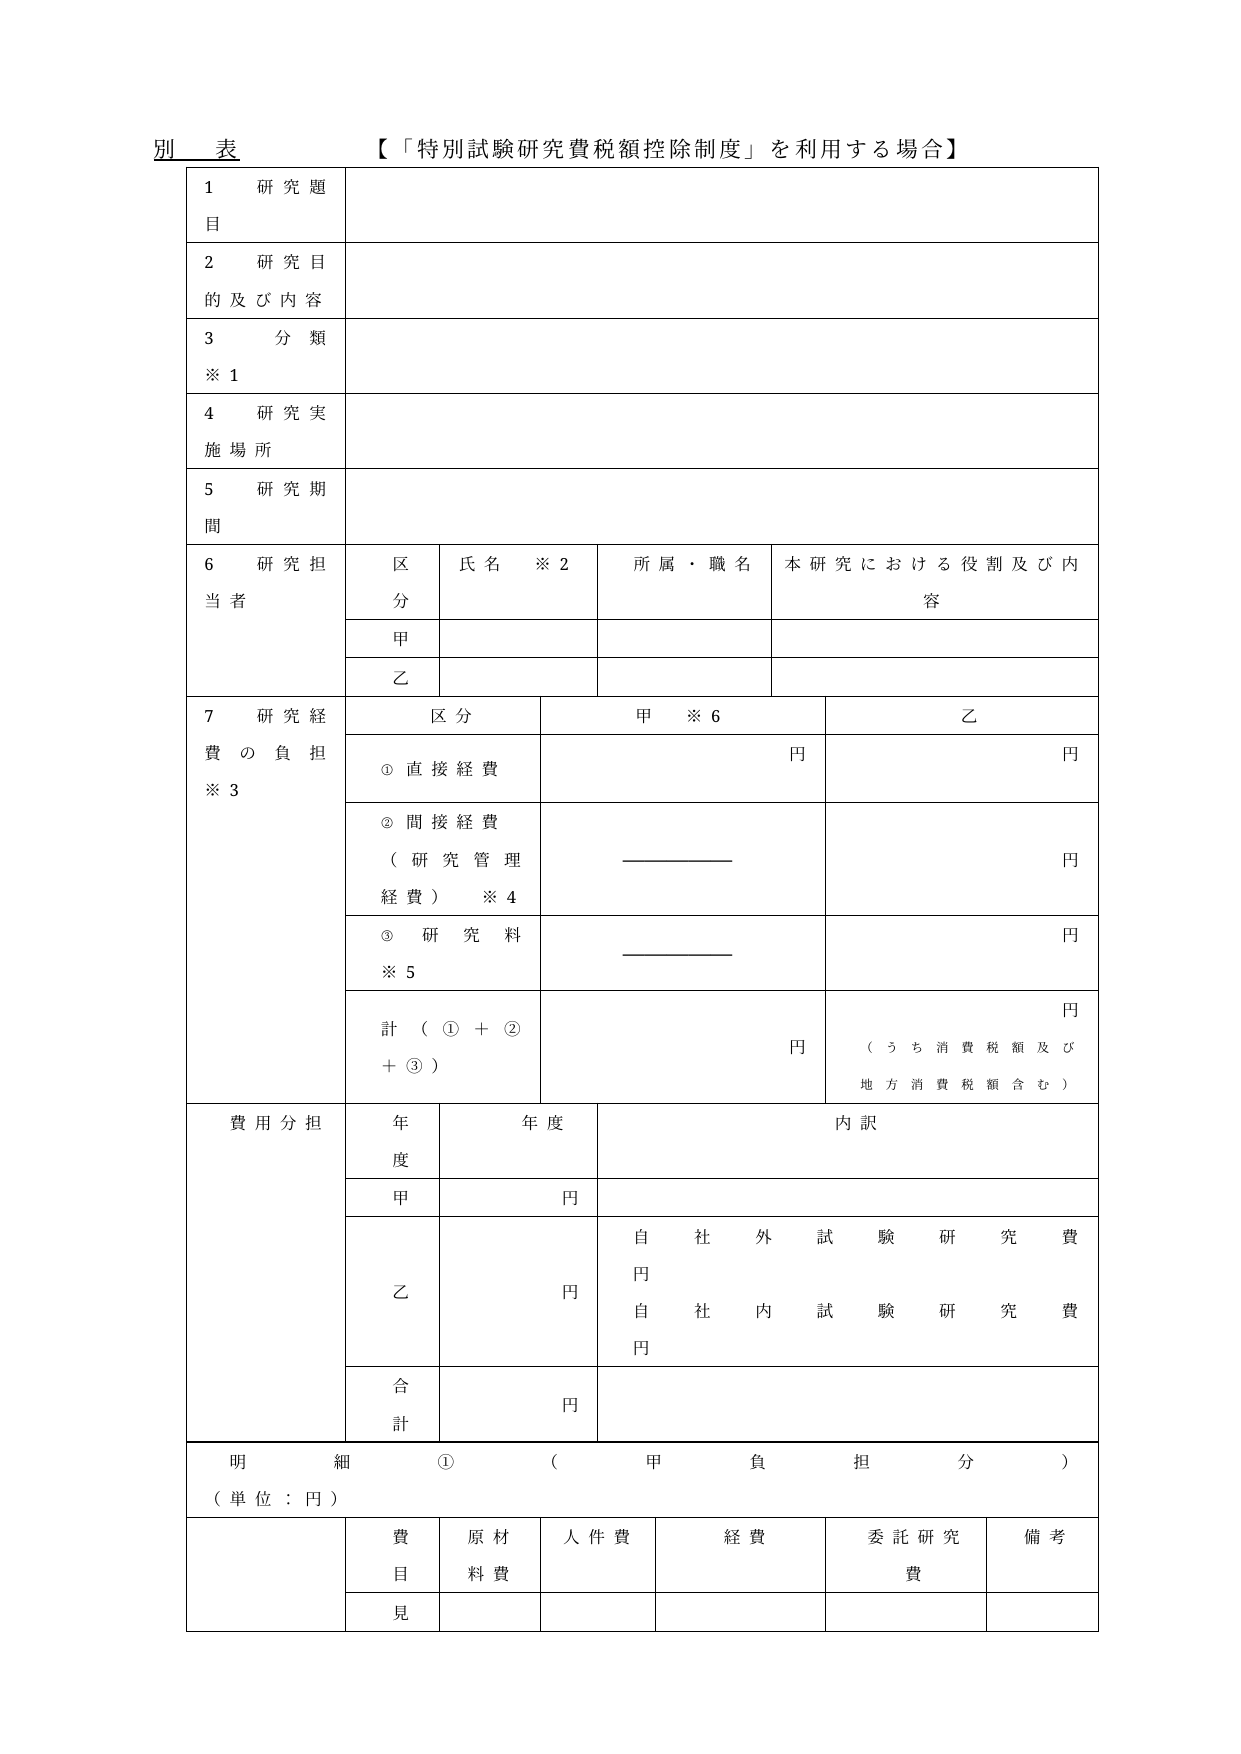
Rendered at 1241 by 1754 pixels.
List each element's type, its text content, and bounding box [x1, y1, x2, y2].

table_cell ③研究料 ※5 [346, 916, 540, 990]
table_cell [440, 1593, 540, 1631]
table_cell 甲 [346, 1179, 439, 1216]
table_cell ②間接経費 （研究管理経費） ※4 [346, 803, 540, 914]
table_cell 備考 [987, 1518, 1098, 1592]
table_cell 甲 [346, 620, 439, 657]
table_cell 7 研究経費の負担 ※3 [187, 697, 345, 1103]
table_cell [598, 1179, 1098, 1216]
table_cell [987, 1593, 1098, 1631]
table_cell 円 [440, 1179, 597, 1216]
table_cell 見込額 [346, 1593, 439, 1631]
table_cell [346, 243, 1098, 317]
table_cell 本研究における役割及び内容 [772, 545, 1098, 619]
table_cell [772, 658, 1098, 696]
table_cell [346, 394, 1098, 468]
table_cell [440, 658, 597, 696]
table_cell 円 [440, 1217, 597, 1366]
table_cell 所属・職名 [598, 545, 771, 619]
table_cell 明細①（甲負担分） （単位：円） [187, 1443, 1098, 1517]
table_cell 費目 [346, 1518, 439, 1592]
table_cell 乙 [826, 697, 1098, 734]
table_cell [440, 620, 597, 657]
table_cell 区分 [346, 697, 540, 734]
table_cell [346, 469, 1098, 544]
table_cell 経費 [656, 1518, 825, 1592]
table_cell 5 研究期間 [187, 469, 345, 544]
table_cell 円 [440, 1367, 597, 1441]
table_cell [656, 1593, 825, 1631]
table_cell 円 [541, 735, 825, 802]
table_cell 原材料費 [440, 1518, 540, 1592]
table_cell ①直接経費 [346, 735, 540, 802]
table_cell ――――― [541, 803, 825, 914]
table_cell 円 [541, 991, 825, 1103]
table_cell 年度 [440, 1104, 597, 1178]
table_cell 乙 [346, 1217, 439, 1366]
table_cell 費用分担 [187, 1104, 345, 1441]
table_cell 氏名 ※2 [440, 545, 597, 619]
table_cell 2 研究目的及び内容 [187, 243, 345, 317]
table_cell 円 [826, 803, 1098, 914]
table_cell 年度 [346, 1104, 439, 1178]
table_cell [598, 1367, 1098, 1441]
table_cell 3 分類 ※1 [187, 319, 345, 393]
table_cell 円 （うち消費税額及び地方消費税額含む） [826, 991, 1098, 1103]
text 別表 【「特別試験研究費税額控除制度」を利用する場合】 [154, 129, 1086, 167]
table_cell [598, 620, 771, 657]
table_cell [187, 1518, 345, 1631]
table_cell [826, 1593, 986, 1631]
table_cell 合計 [346, 1367, 439, 1441]
table_cell [541, 1593, 655, 1631]
table_cell [598, 658, 771, 696]
table_cell 円 [826, 735, 1098, 802]
table_cell 人件費 [541, 1518, 655, 1592]
table_cell [772, 620, 1098, 657]
table_cell 甲 ※6 [541, 697, 825, 734]
table_cell 内訳 [598, 1104, 1098, 1178]
table_cell 6 研究担当者 [187, 545, 345, 696]
table_header [346, 168, 1098, 242]
table_cell 計（①＋②＋③） [346, 991, 540, 1103]
table_cell 4 研究実施場所 [187, 394, 345, 468]
table_header 1 研究題目 [187, 168, 345, 242]
table_cell 委託研究費 [826, 1518, 986, 1592]
table_cell 区分 [346, 545, 439, 619]
table_cell 乙 [346, 658, 439, 696]
table_cell ――――― [541, 916, 825, 990]
table_cell [346, 319, 1098, 393]
table_cell 自社外試験研究費 円 自社内試験研究費 円 [598, 1217, 1098, 1366]
table_cell 円 [826, 916, 1098, 990]
